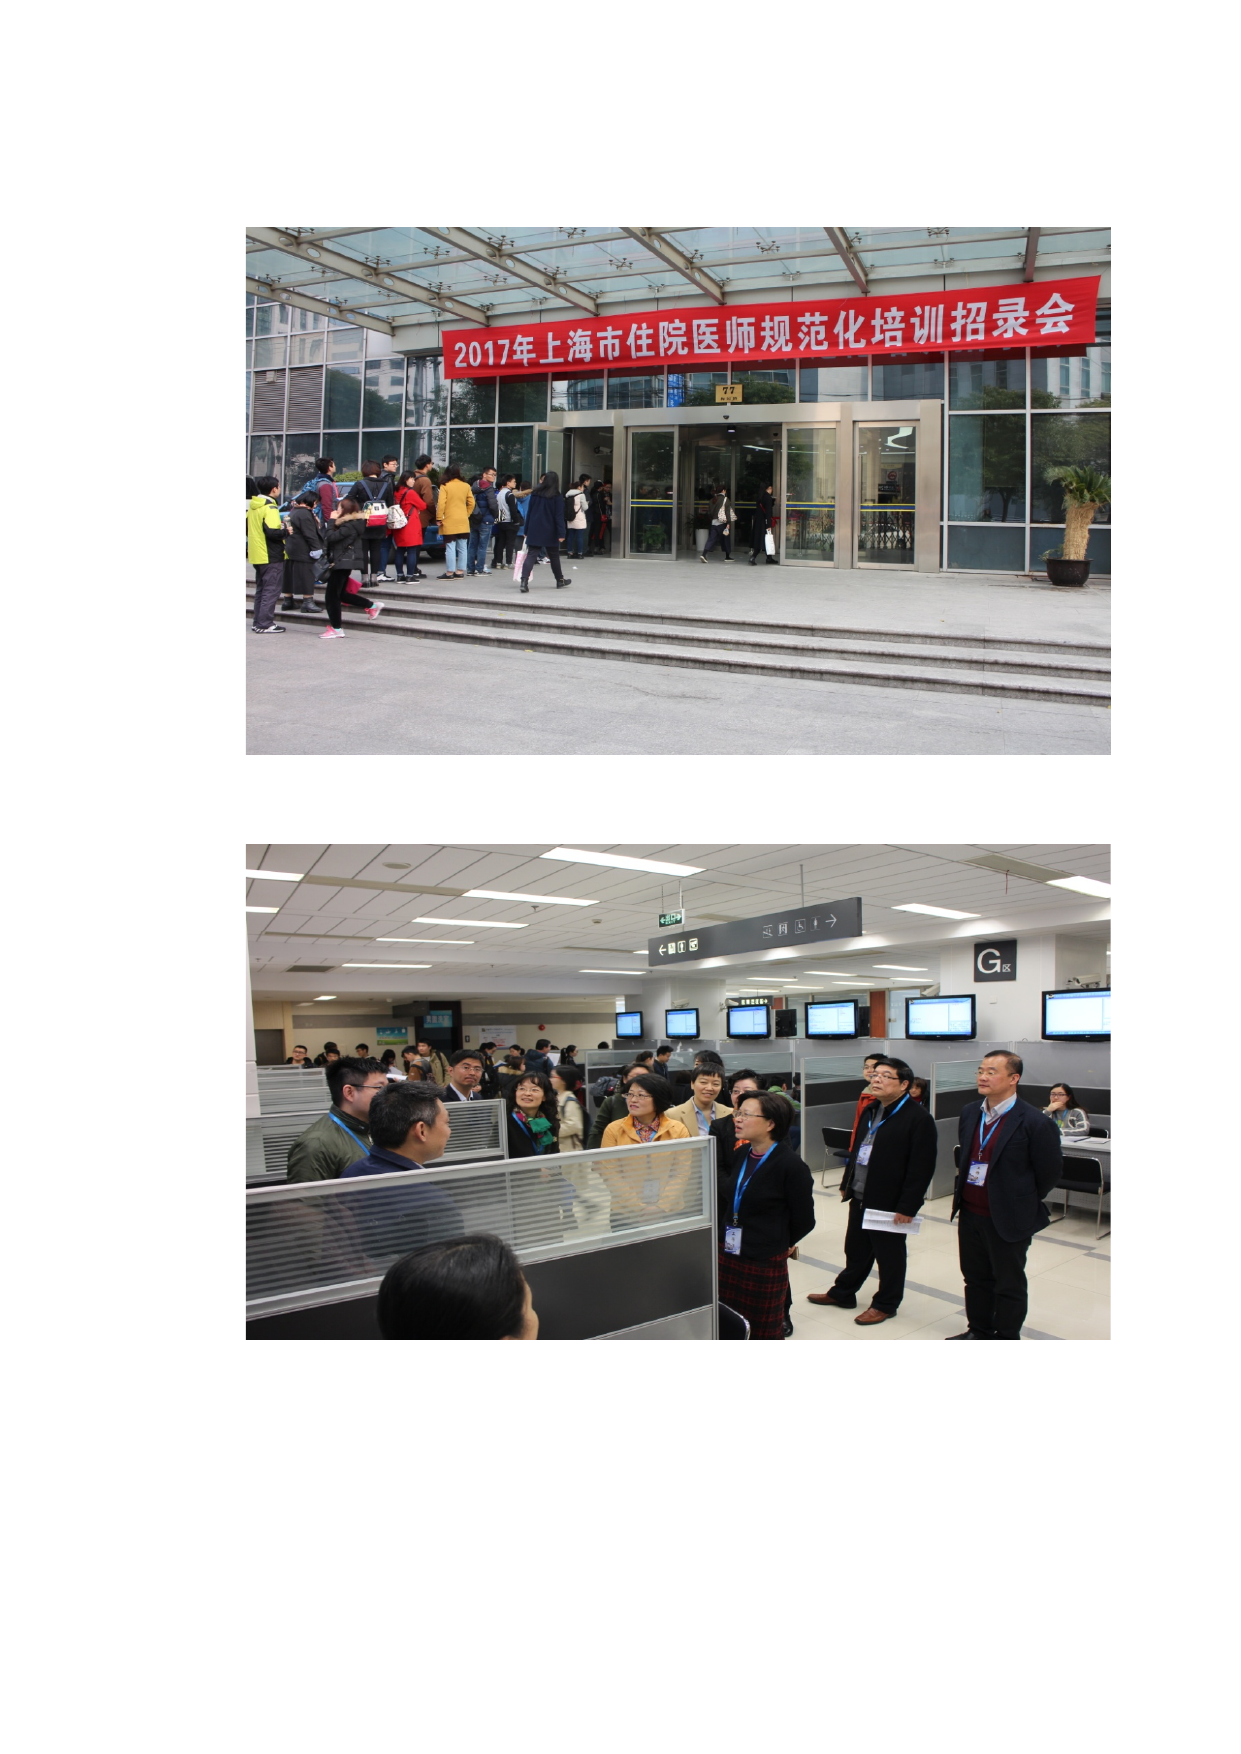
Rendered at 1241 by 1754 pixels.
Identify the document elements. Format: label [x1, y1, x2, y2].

picture [245, 844, 1111, 1340]
picture [245, 227, 1111, 755]
